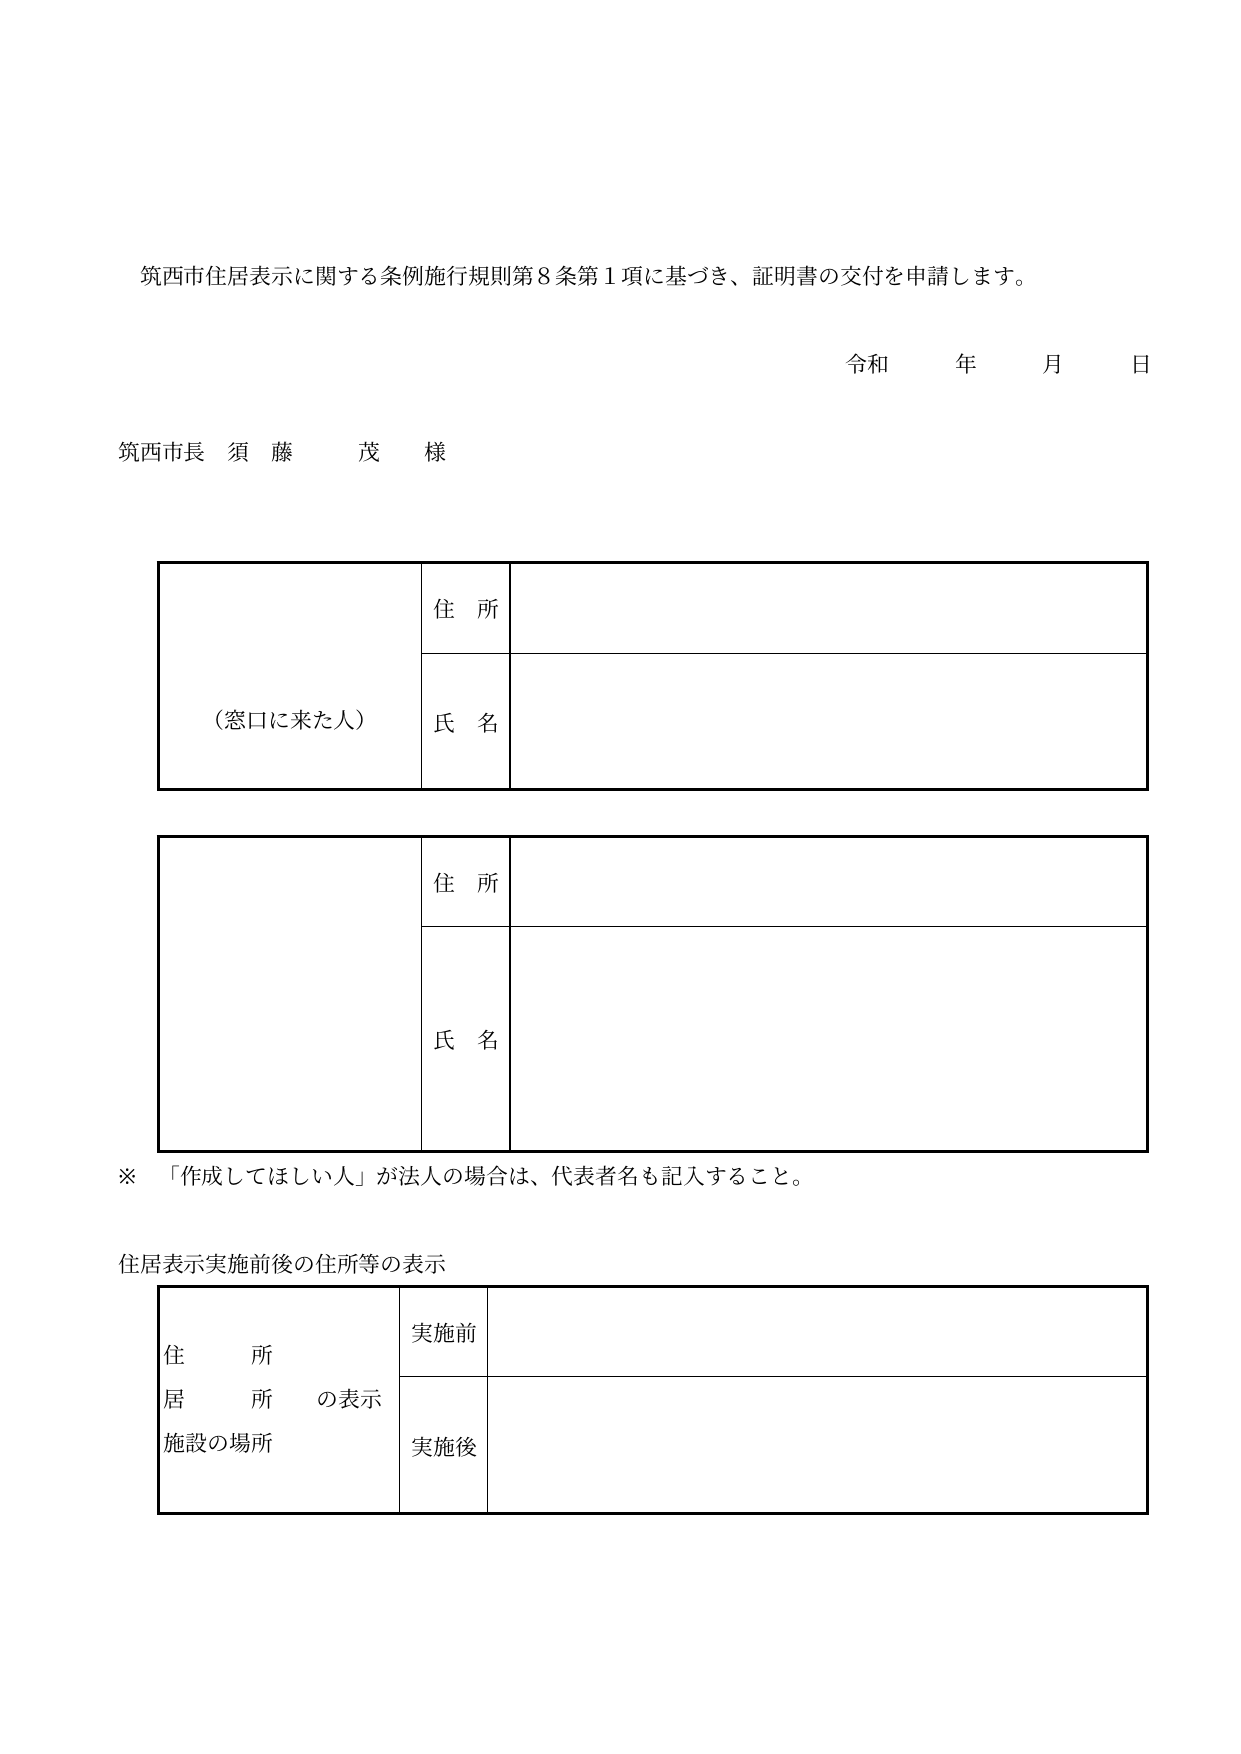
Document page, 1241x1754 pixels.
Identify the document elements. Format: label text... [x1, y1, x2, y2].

text 筑西市住居表示に関する条例施行規則第８条第１項に基づき、証明書の交付を申請します。 [118, 253, 1152, 297]
text ※ 「作成してほしい人」が法人の場合は、代表者名も記入すること。 [118, 1153, 1152, 1197]
table_header [488, 1288, 1146, 1376]
text 筑西市長 須 藤 茂 様 [118, 429, 1152, 473]
text 住居表示実施前後の住所等の表示 [118, 1241, 1152, 1285]
table_header （窓口に来た人） [160, 564, 421, 788]
table_cell 氏 名 [422, 654, 509, 788]
table_header 実施前 [400, 1288, 487, 1376]
table_header 住 所 [422, 564, 509, 652]
text 令和 年 月 日 [118, 341, 1152, 385]
table_cell [511, 927, 1146, 1150]
table_cell 氏 名 [422, 927, 509, 1150]
table_header [511, 564, 1146, 652]
table_header [511, 838, 1146, 926]
table_cell 実施後 [400, 1377, 487, 1512]
table_cell [511, 654, 1146, 788]
table_header 住 所 [422, 838, 509, 926]
table_header 住 所 居 所 の表示 施設の場所 [160, 1288, 399, 1512]
table_header [160, 838, 421, 1150]
table_cell [488, 1377, 1146, 1512]
